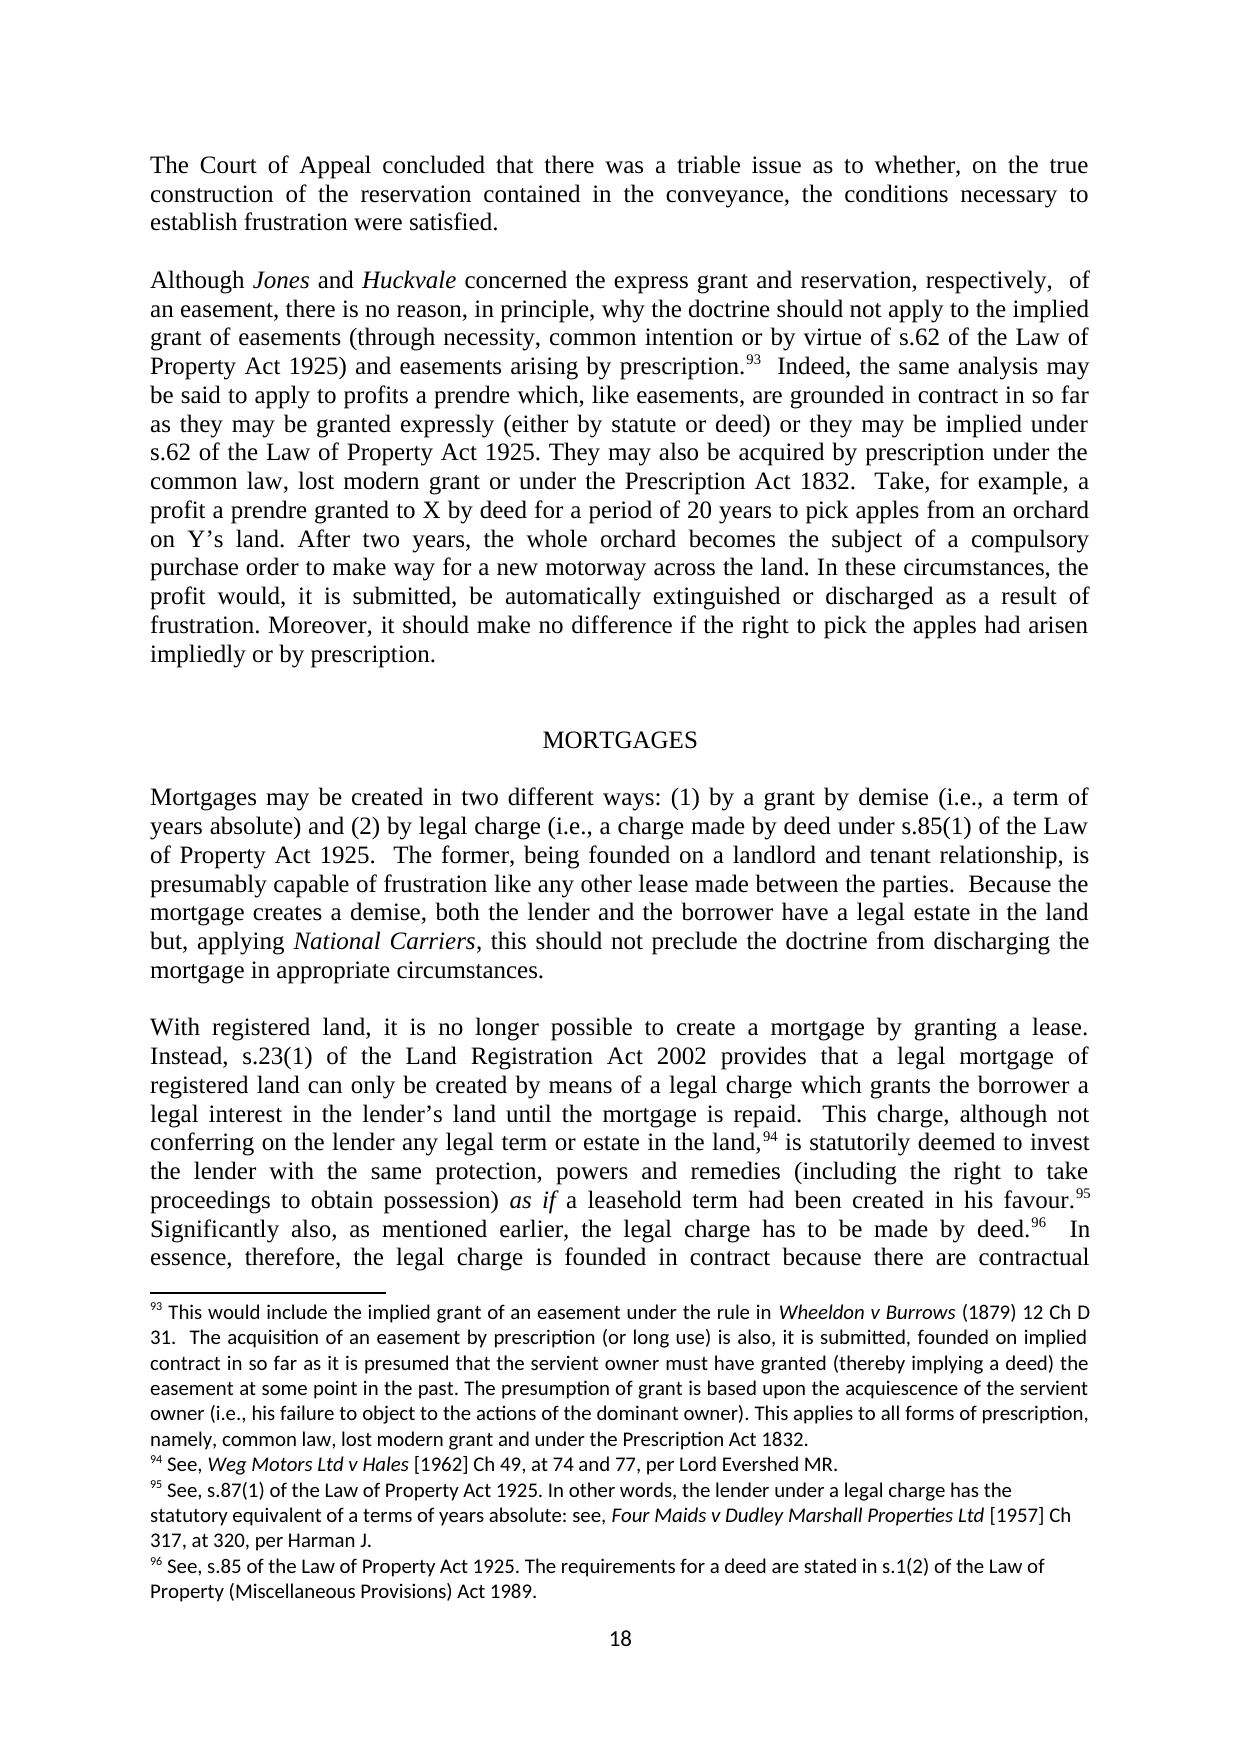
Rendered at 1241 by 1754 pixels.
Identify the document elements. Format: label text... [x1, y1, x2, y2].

text Mortgages may be created in two different ways: (1) by a grant by demise (i.e., a term of years absolute) and (2) by legal charge (i.e., a charge made by deed under s.85(1) of the Law of Property Act 1925. The former, being founded on a landlord and tenant relationship, is presumably capable of frustration like any other lease made between the parties. Because the mortgage creates a demise, both the lender and the borrower have a legal estate in the land but, applying National Carriers, this should not preclude the doctrine from discharging the mortgage in appropriate circumstances. [150, 782, 1090, 984]
text The Court of Appeal concluded that there was a triable issue as to whether, on the true construction of the reservation contained in the conveyance, the conditions necessary to establish frustration were satisfied. [150, 150, 1090, 236]
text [150, 1012, 1090, 1271]
text Although Jones and Huckvale concerned the express grant and reservation, respectively, of an easement, there is no reason, in principle, why the doctrine should not apply to the implied grant of easements (through necessity, common intention or by virtue of s.62 of the Law of Property Act 1925) and easements arising by prescription. Indeed, the same analysis may be said to apply to profits a prendre which, like easements, are grounded in contract in so far as they may be granted expressly (either by statute or deed) or they may be implied under s.62 of the Law of Property Act 1925. They may also be acquired by prescription under the common law, lost modern grant or under the Prescription Act 1832. Take, for example, a profit a prendre granted to X by deed for a period of 20 years to pick apples from an orchard on Y’s land. After two years, the whole orchard becomes the subject of a compulsory purchase order to make way for a new motorway across the land. In these circumstances, the profit would, it is submitted, be automatically extinguished or discharged as a result of frustration. Moreover, it should make no difference if the right to pick the apples had arisen impliedly or by prescription. [150, 265, 1090, 667]
text MORTGAGES [150, 725, 1090, 754]
